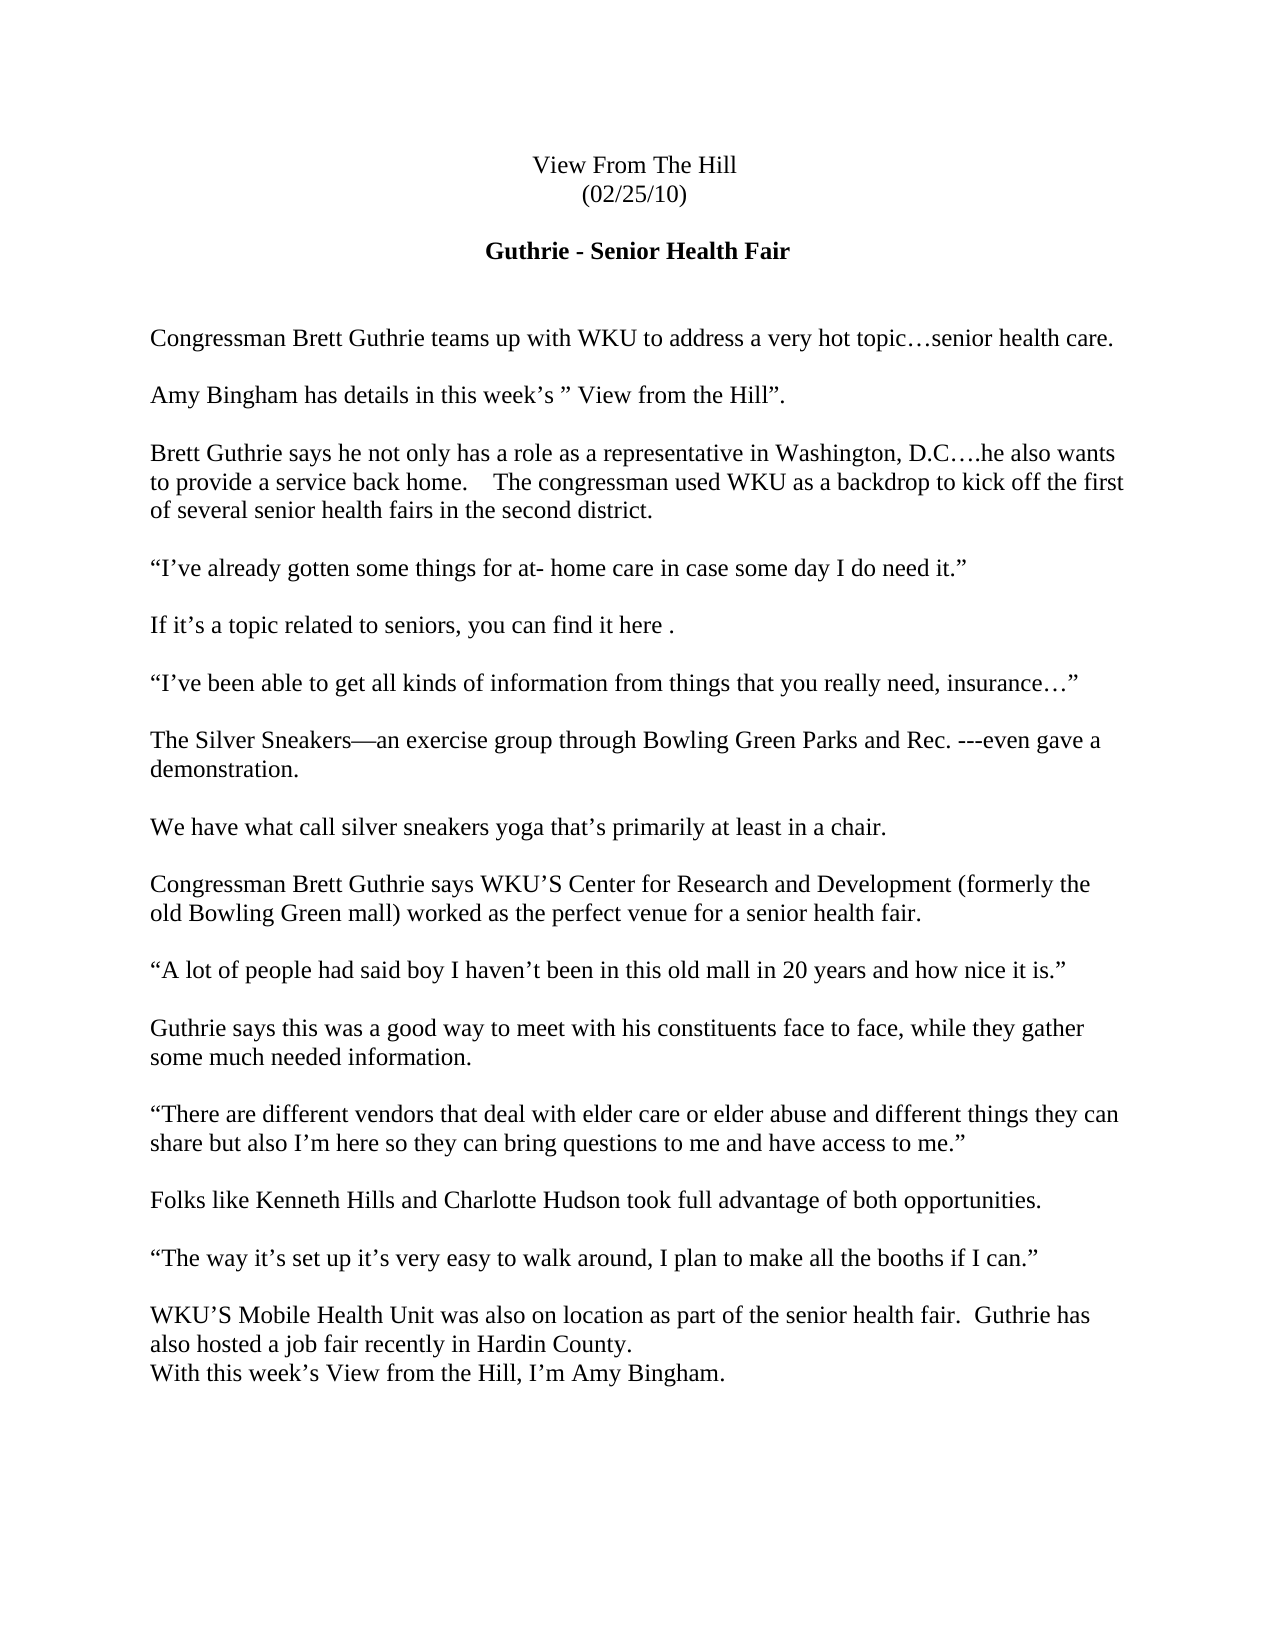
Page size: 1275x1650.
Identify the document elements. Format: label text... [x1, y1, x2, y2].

text View From The Hill (02/25/10) Guthrie - Senior Health Fair [150, 150, 1125, 265]
text Congressman Brett Guthrie teams up with WKU to address a very hot topic…senior health care. Amy Bingham has details in this week’s ” View from the Hill”. Brett Guthrie says he not only has a role as a representative in Washington, D.C….he also wants to provide a service back home. The congressman used WKU as a backdrop to kick off the first of several senior health fairs in the second district. “I’ve already gotten some things for at- home care in case some day I do need it.” If it’s a topic related to seniors, you can find it here . “I’ve been able to get all kinds of information from things that you really need, insurance…” The Silver Sneakers—an exercise group through Bowling Green Parks and Rec. ---even gave a demonstration. We have what call silver sneakers yoga that’s primarily at least in a chair. Congressman Brett Guthrie says WKU’S Center for Research and Development (formerly the old Bowling Green mall) worked as the perfect venue for a senior health fair. “A lot of people had said boy I haven’t been in this old mall in 20 years and how nice it is.” Guthrie says this was a good way to meet with his constituents face to face, while they gather some much needed information. “There are different vendors that deal with elder care or elder abuse and different things they can share but also I’m here so they can bring questions to me and have access to me.” Folks like Kenneth Hills and Charlotte Hudson took full advantage of both opportunities. “The way it’s set up it’s very easy to walk around, I plan to make all the booths if I can.” WKU’S Mobile Health Unit was also on location as part of the senior health fair. Guthrie has also hosted a job fair recently in Hardin County. With this week’s View from the Hill, I’m Amy Bingham. [150, 294, 1125, 1387]
